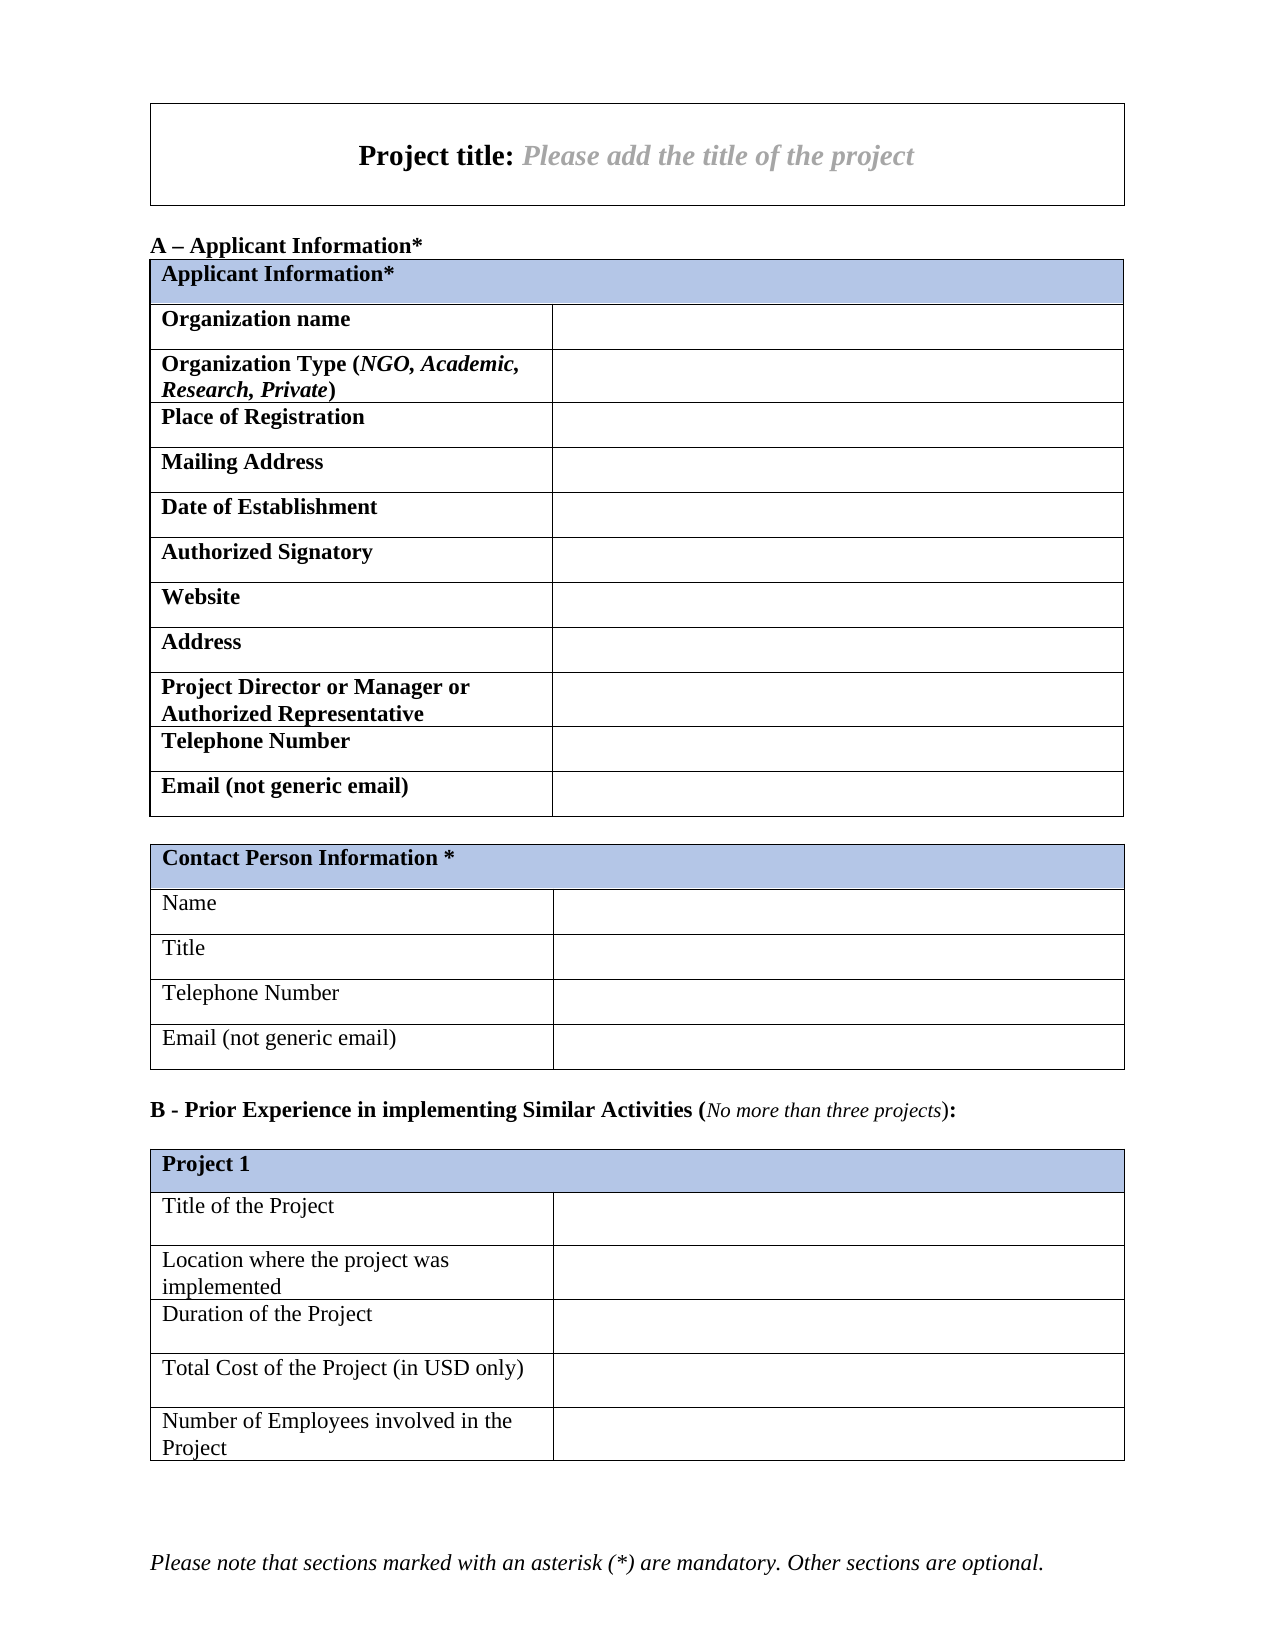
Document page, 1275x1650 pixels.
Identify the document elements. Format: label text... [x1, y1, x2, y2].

table_cell [553, 350, 1123, 402]
table_cell Address [151, 628, 552, 672]
table_cell [553, 772, 1123, 816]
table_header Project title: Please add the title of the project [151, 104, 1124, 205]
table_cell [553, 673, 1123, 726]
table_cell Total Cost of the Project (in USD only) [151, 1354, 553, 1407]
table_cell [553, 538, 1123, 582]
table_cell Telephone Number [151, 727, 552, 771]
table_header Contact Person Information * [151, 845, 1124, 888]
table_cell Date of Establishment [151, 493, 552, 537]
text B - Prior Experience in implementing Similar Activities (No more than three projects): [150, 1096, 1125, 1122]
table_cell Title of the Project [151, 1193, 553, 1245]
table_cell Place of Registration [151, 403, 552, 447]
table_cell [553, 583, 1123, 627]
table_cell [554, 1300, 1124, 1353]
table_cell [553, 727, 1123, 771]
table_header Applicant Information* [151, 260, 1123, 303]
table_cell [553, 305, 1123, 348]
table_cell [151, 1246, 553, 1299]
table_cell Authorized Signatory [151, 538, 552, 582]
table_cell Email (not generic email) [151, 1025, 553, 1068]
table_cell Project Director or Manager or Authorized Representative [151, 673, 552, 726]
text A – Applicant Information* [150, 232, 1125, 258]
table_cell Mailing Address [151, 448, 552, 492]
table_cell [553, 448, 1123, 492]
table_cell [554, 935, 1124, 978]
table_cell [151, 1408, 553, 1460]
table_cell [554, 890, 1124, 933]
table_cell Email (not generic email) [151, 772, 552, 816]
table_cell Organization Type (NGO, Academic, Research, Private) [151, 350, 552, 402]
table_cell Title [151, 935, 553, 978]
table_cell [554, 1408, 1124, 1460]
table_cell Website [151, 583, 552, 627]
table_header Project 1 [151, 1150, 1124, 1192]
table_cell Name [151, 890, 553, 933]
table_cell [554, 1354, 1124, 1407]
table_cell [553, 403, 1123, 447]
table_cell Telephone Number [151, 980, 553, 1023]
table_cell [554, 1246, 1124, 1299]
table_cell Duration of the Project [151, 1300, 553, 1353]
table_cell [554, 980, 1124, 1023]
table_cell [553, 493, 1123, 537]
table_cell [554, 1193, 1124, 1245]
table_cell [553, 628, 1123, 672]
table_cell [554, 1025, 1124, 1068]
table_cell Organization name [151, 305, 552, 348]
